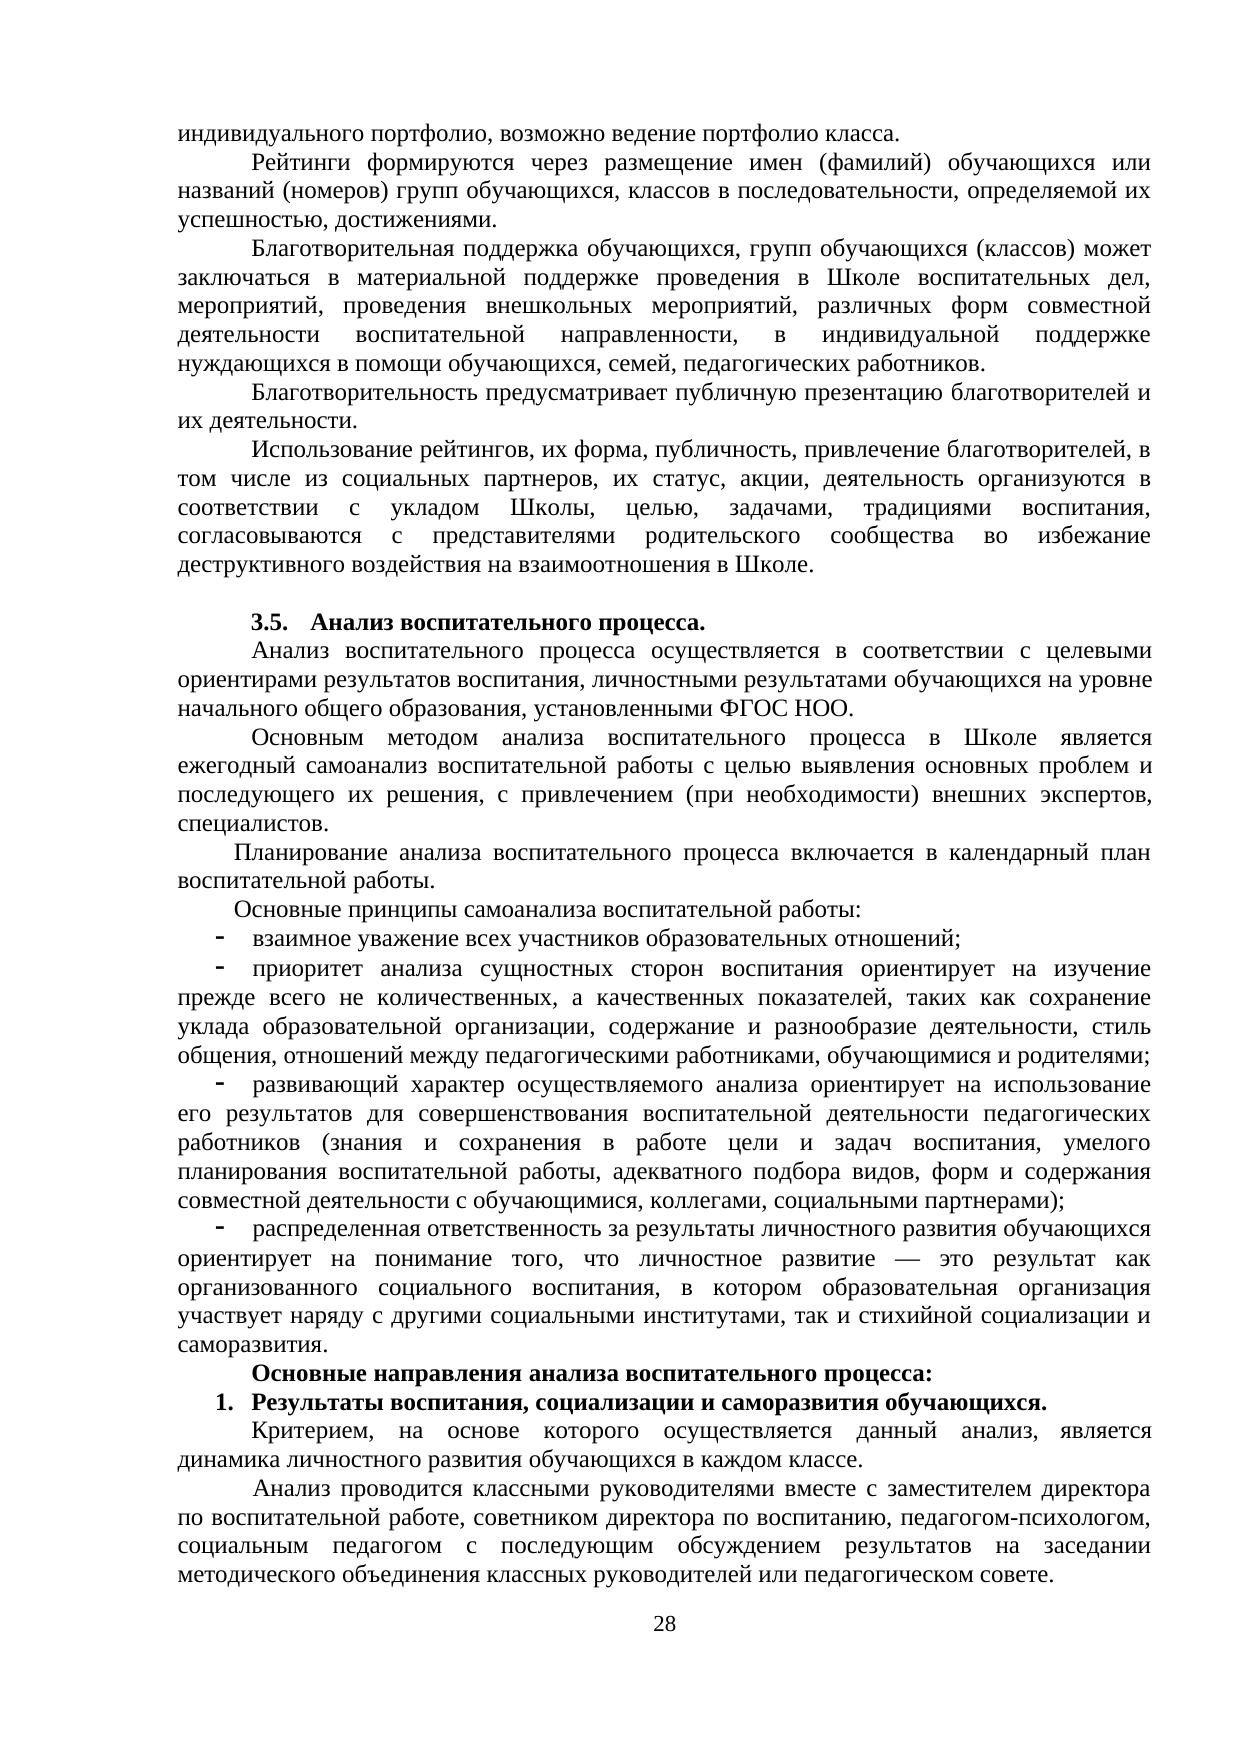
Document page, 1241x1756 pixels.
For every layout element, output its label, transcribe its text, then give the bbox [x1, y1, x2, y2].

list развивающий характер осуществляемого анализа ориентирует на использование его результатов для совершенствования воспитательной деятельности педагогических работников (знания и сохранения в работе цели и задач воспитания, умелого планирования воспитательной работы, адекватного подбора видов, форм и содержания совместной деятельности с обучающимися, коллегами, социальными партнерами); [177, 1069, 1152, 1213]
text Анализ проводится классными руководителями вместе с заместителем директора по воспитательной работе, советником директора по воспитанию, педагогом-психологом, социальным педагогом с последующим обсуждением результатов на заседании методического объединения классных руководителей или педагогическом совете. [177, 1473, 1152, 1588]
text Анализ воспитательного процесса осуществляется в соответствии с целевыми ориентирами результатов воспитания, личностными результатами обучающихся на уровне начального общего образования, установленными ФГОС НОО. [177, 636, 1152, 722]
text Критерием, на основе которого осуществляется данный анализ, является динамика личностного развития обучающихся в каждом классе. [177, 1416, 1152, 1473]
text Использование рейтингов, их форма, публичность, привлечение благотворителей, в том числе из социальных партнеров, их статус, акции, деятельность организуются в соответствии с укладом Школы, целью, задачами, традициями воспитания, согласовываются с представителями родительского сообщества во избежание деструктивного воздействия на взаимоотношения в Школе. [177, 434, 1152, 578]
text Благотворительная поддержка обучающихся, групп обучающихся (классов) может заключаться в материальной поддержке проведения в Школе воспитательных дел, мероприятий, проведения внешкольных мероприятий, различных форм совместной деятельности воспитательной направленности, в индивидуальной поддержке нуждающихся в помощи обучающихся, семей, педагогических работников. [177, 233, 1152, 377]
list Результаты воспитания, социализации и саморазвития обучающихся. [177, 1387, 1152, 1416]
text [177, 118, 1152, 147]
text Рейтинги формируются через размещение имен (фамилий) обучающихся или названий (номеров) групп обучающихся, классов в последовательности, определяемой их успешностью, достижениями. [177, 147, 1152, 233]
text Планирование анализа воспитательного процесса включается в календарный план воспитательной работы. [177, 837, 1152, 894]
list распределенная ответственность за результаты личностного развития обучающихся ориентирует на понимание того, что личностное развитие — это результат как организованного социального воспитания, в котором образовательная организация участвует наряду с другими социальными институтами, так и стихийной социализации и саморазвития. [177, 1213, 1152, 1358]
text Благотворительность предусматривает публичную презентацию благотворителей и их деятельности. [177, 377, 1152, 434]
text Основные направления анализа воспитательного процесса: [177, 1358, 1130, 1387]
list приоритет анализа сущностных сторон воспитания ориентирует на изучение прежде всего не количественных, а качественных показателей, таких как сохранение уклада образовательной организации, содержание и разнообразие деятельности, стиль общения, отношений между педагогическими работниками, обучающимися и родителями; [177, 953, 1152, 1069]
subtitle Анализ воспитательного процесса. [251, 607, 1152, 636]
text Основным методом анализа воспитательного процесса в Школе является ежегодный самоанализ воспитательной работы с целью выявления основных проблем и последующего их решения, с привлечением (при необходимости) внешних экспертов, специалистов. [177, 722, 1152, 837]
list взаимное уважение всех участников образовательных отношений; [177, 923, 1152, 953]
text Основные принципы самоанализа воспитательной работы: [177, 894, 1152, 923]
